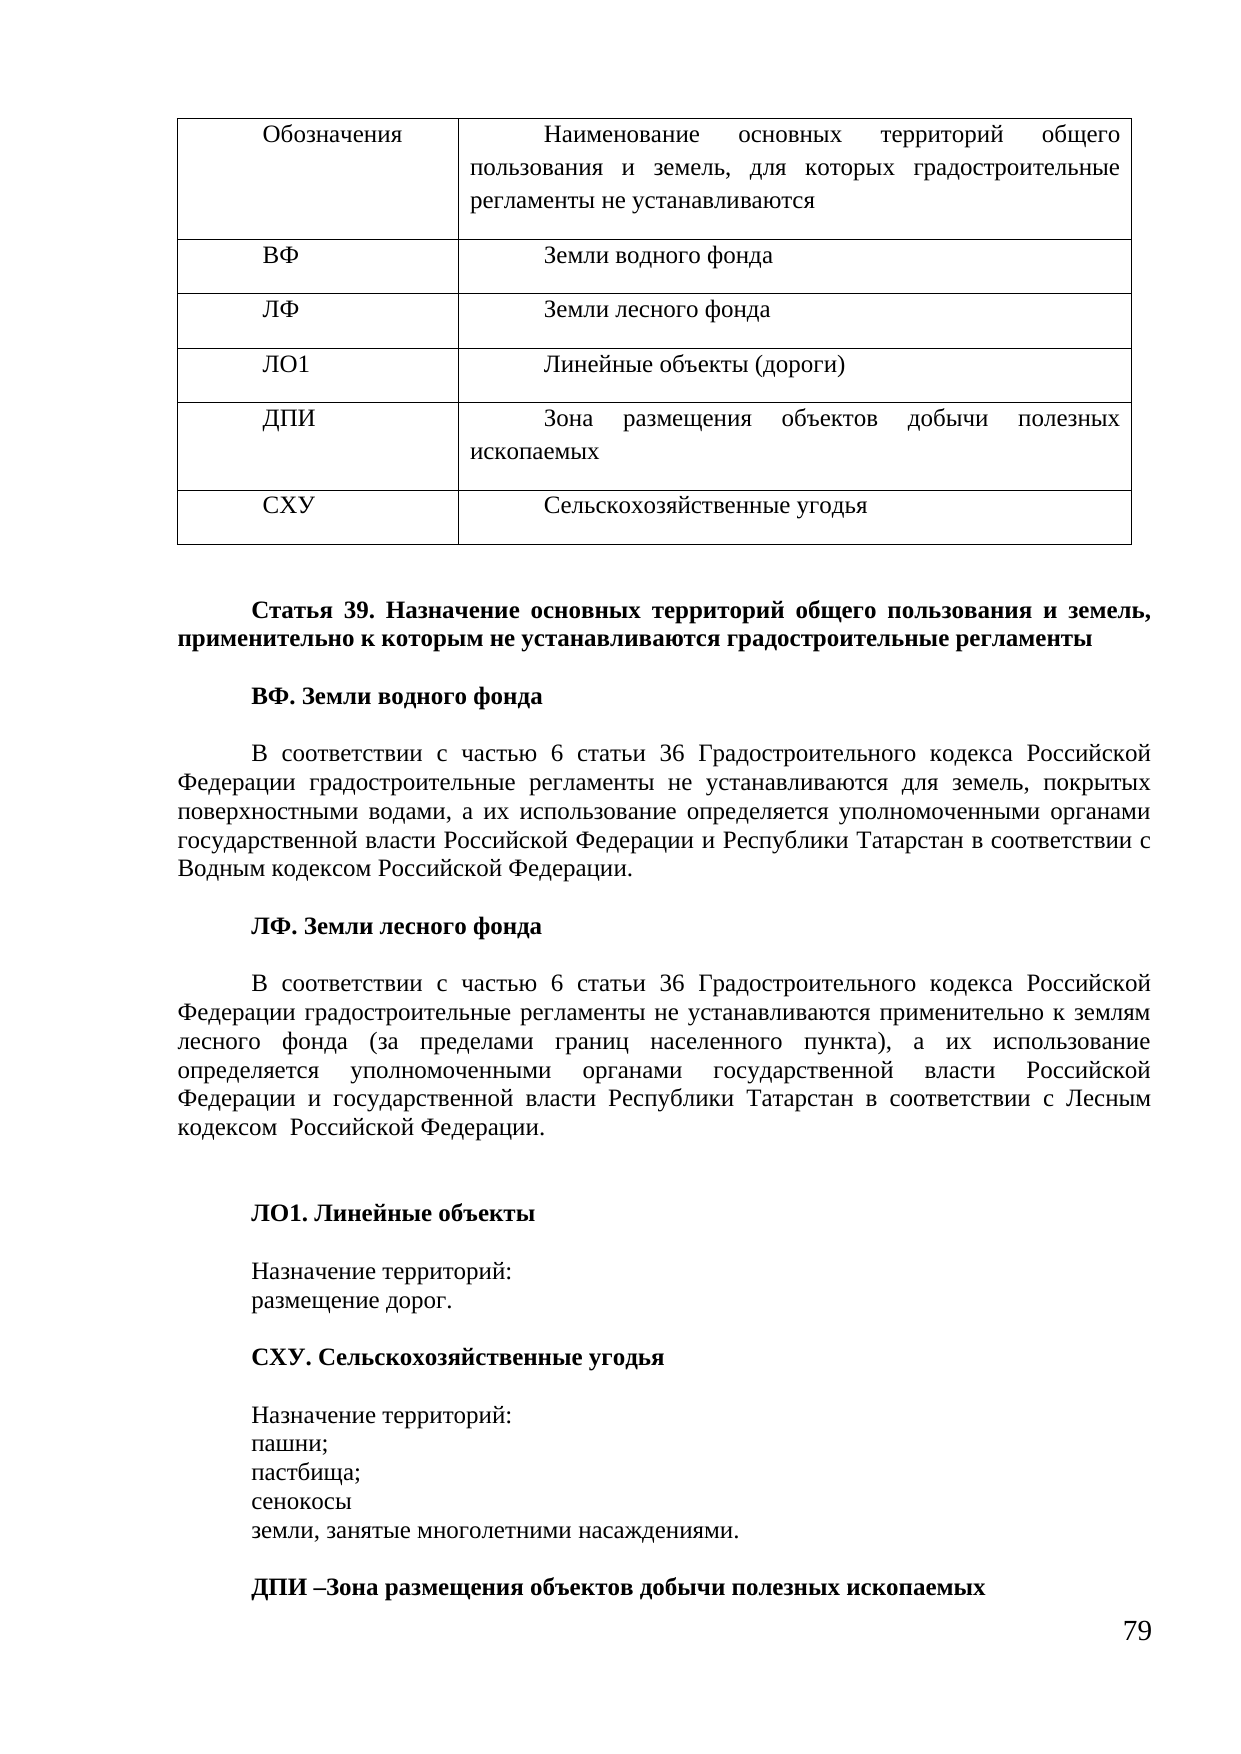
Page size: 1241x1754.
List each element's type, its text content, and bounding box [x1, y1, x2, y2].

table_cell ЛО1 [178, 349, 458, 402]
text ЛО1. Линейные объекты [177, 1198, 1152, 1227]
text В соответствии с частью 6 статьи 36 Градостроительного кодекса Российской Федерации градостроительные регламенты не устанавливаются для земель, покрытых поверхностными водами, а их использование определяется уполномоченными органами государственной власти Российской Федерации и Республики Татарстан в соответствии с Водным кодексом Российской Федерации. [177, 738, 1152, 882]
text ДПИ –Зона размещения объектов добычи полезных ископаемых [177, 1572, 1152, 1601]
text Назначение территорий: [177, 1256, 1152, 1285]
text СХУ. Сельскохозяйственные угодья [177, 1342, 1152, 1371]
text ЛФ. Земли лесного фонда [177, 911, 1152, 940]
text Статья 39. Назначение основных территорий общего пользования и земель, применительно к которым не устанавливаются градостроительные регламенты [177, 595, 1152, 652]
table_cell СХУ [178, 491, 458, 544]
table_cell Земли лесного фонда [459, 294, 1131, 348]
text пашни; [177, 1428, 1152, 1457]
table_cell ВФ [178, 240, 458, 293]
text пастбища; [177, 1457, 1152, 1486]
text земли, занятые многолетними насаждениями. [177, 1515, 1152, 1543]
text ВФ. Земли водного фонда [177, 681, 1152, 710]
table_cell ЛФ [178, 294, 458, 348]
table_header Наименование основных территорий общего пользования и земель, для которых градостроительные регламенты не устанавливаются [459, 119, 1131, 239]
text Назначение территорий: [177, 1400, 1152, 1428]
text размещение дорог. [177, 1285, 1152, 1313]
table_cell Зона размещения объектов добычи полезных ископаемых [459, 403, 1131, 489]
table_cell Сельскохозяйственные угодья [459, 491, 1131, 544]
table_header Обозначения [178, 119, 458, 239]
table_cell Линейные объекты (дороги) [459, 349, 1131, 402]
table_cell Земли водного фонда [459, 240, 1131, 293]
table_cell ДПИ [178, 403, 458, 489]
text В соответствии с частью 6 статьи 36 Градостроительного кодекса Российской Федерации градостроительные регламенты не устанавливаются применительно к землям лесного фонда (за пределами границ населенного пункта), а их использование определяется уполномоченными органами государственной власти Российской Федерации и государственной власти Республики Татарстан в соответствии с Лесным кодексом Российской Федерации. [177, 968, 1152, 1141]
text сенокосы [177, 1486, 1152, 1515]
